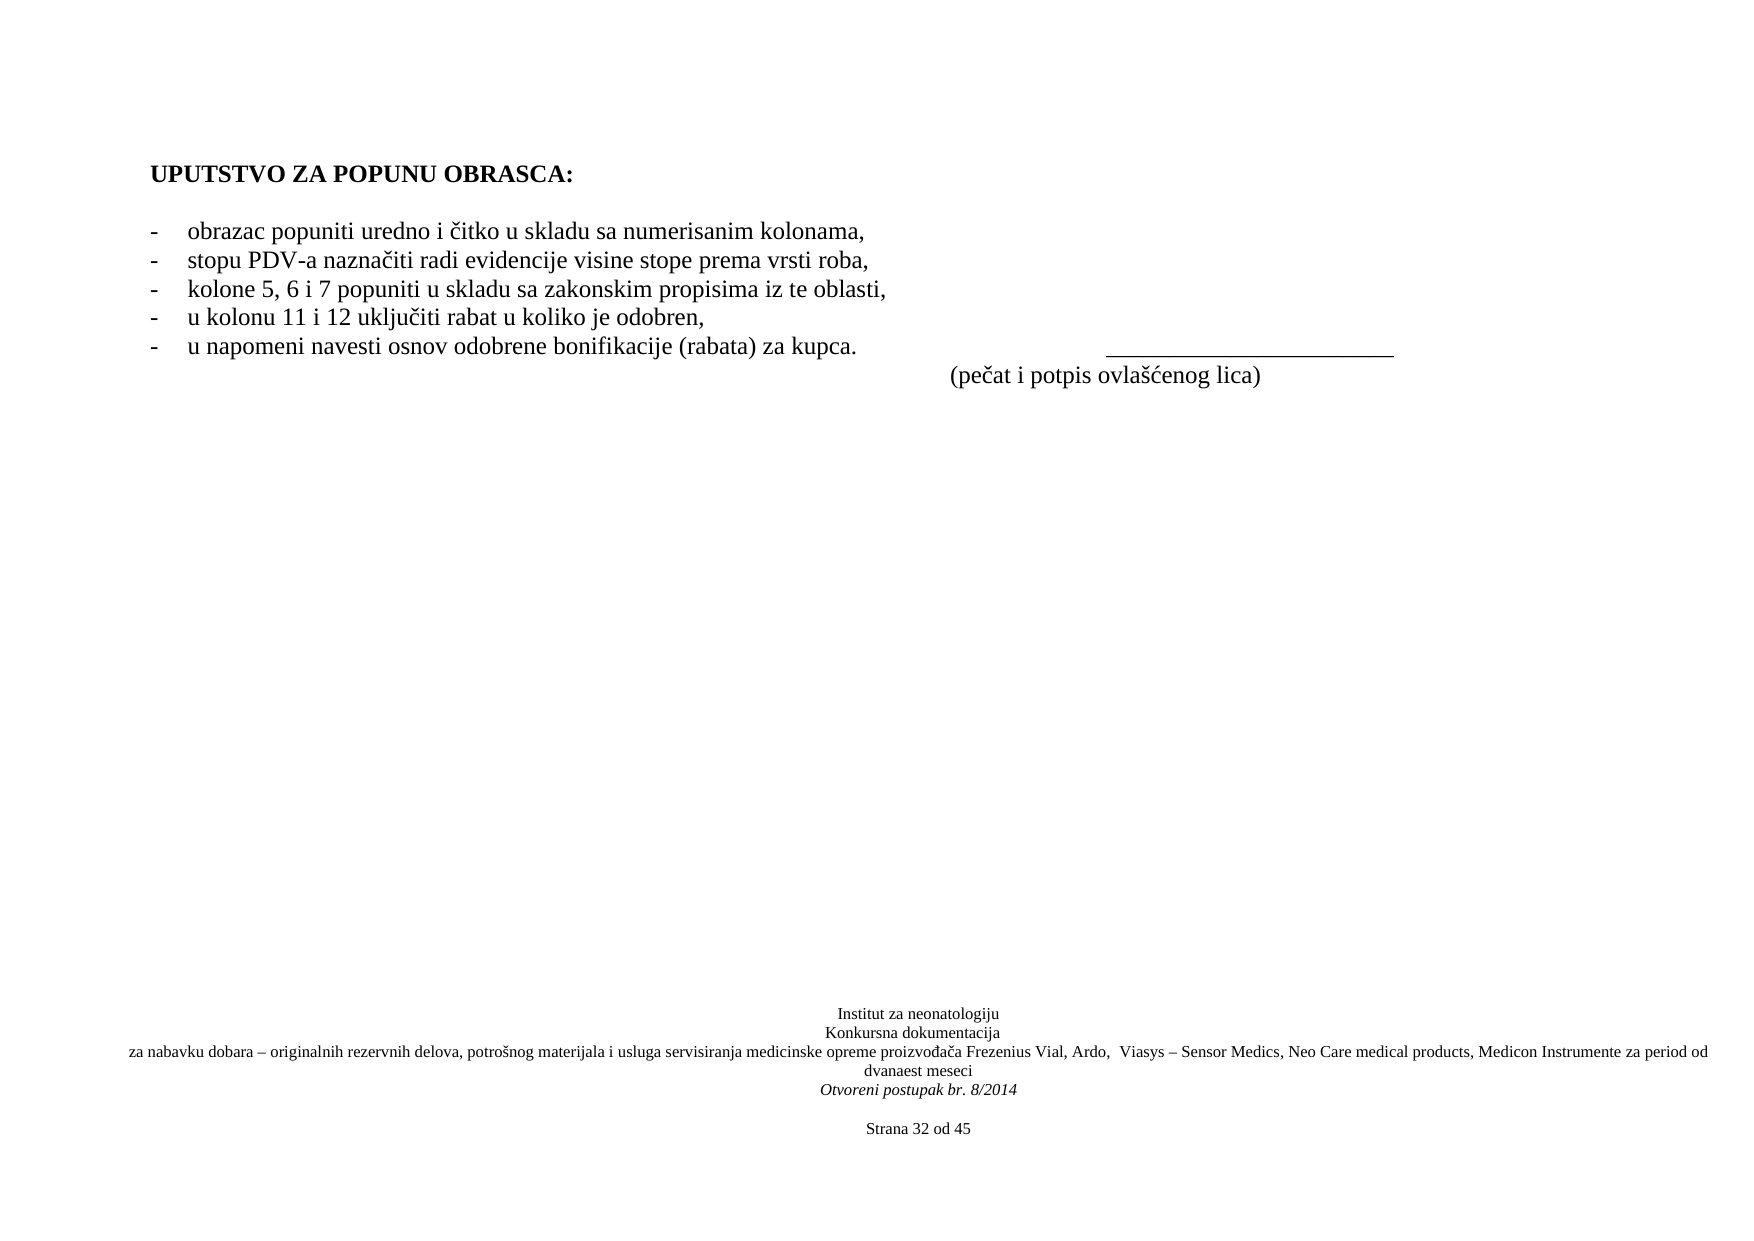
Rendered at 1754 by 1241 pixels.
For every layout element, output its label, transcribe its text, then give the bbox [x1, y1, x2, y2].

list kolone 5, 6 i 7 popuniti u skladu sa zakonskim propisima iz te oblasti, [150, 274, 1724, 302]
text UPUTSTVO ZA POPUNU OBRASCA: [112, 159, 1724, 187]
list u kolonu 11 i 12 uključiti rabat u koliko je odobren, [150, 302, 1724, 331]
list obrazac popuniti uredno i čitko u skladu sa numerisanim kolonama, [150, 216, 1724, 245]
text - u napomeni navesti osnov odobrene bonifikacije (rabata) za kupca. _______________________ [112, 331, 1724, 360]
list stopu PDV-a naznačiti radi evidencije visine stope prema vrsti roba, [150, 245, 1724, 274]
text (pečat i potpis ovlašćenog lica) [937, 360, 1724, 389]
